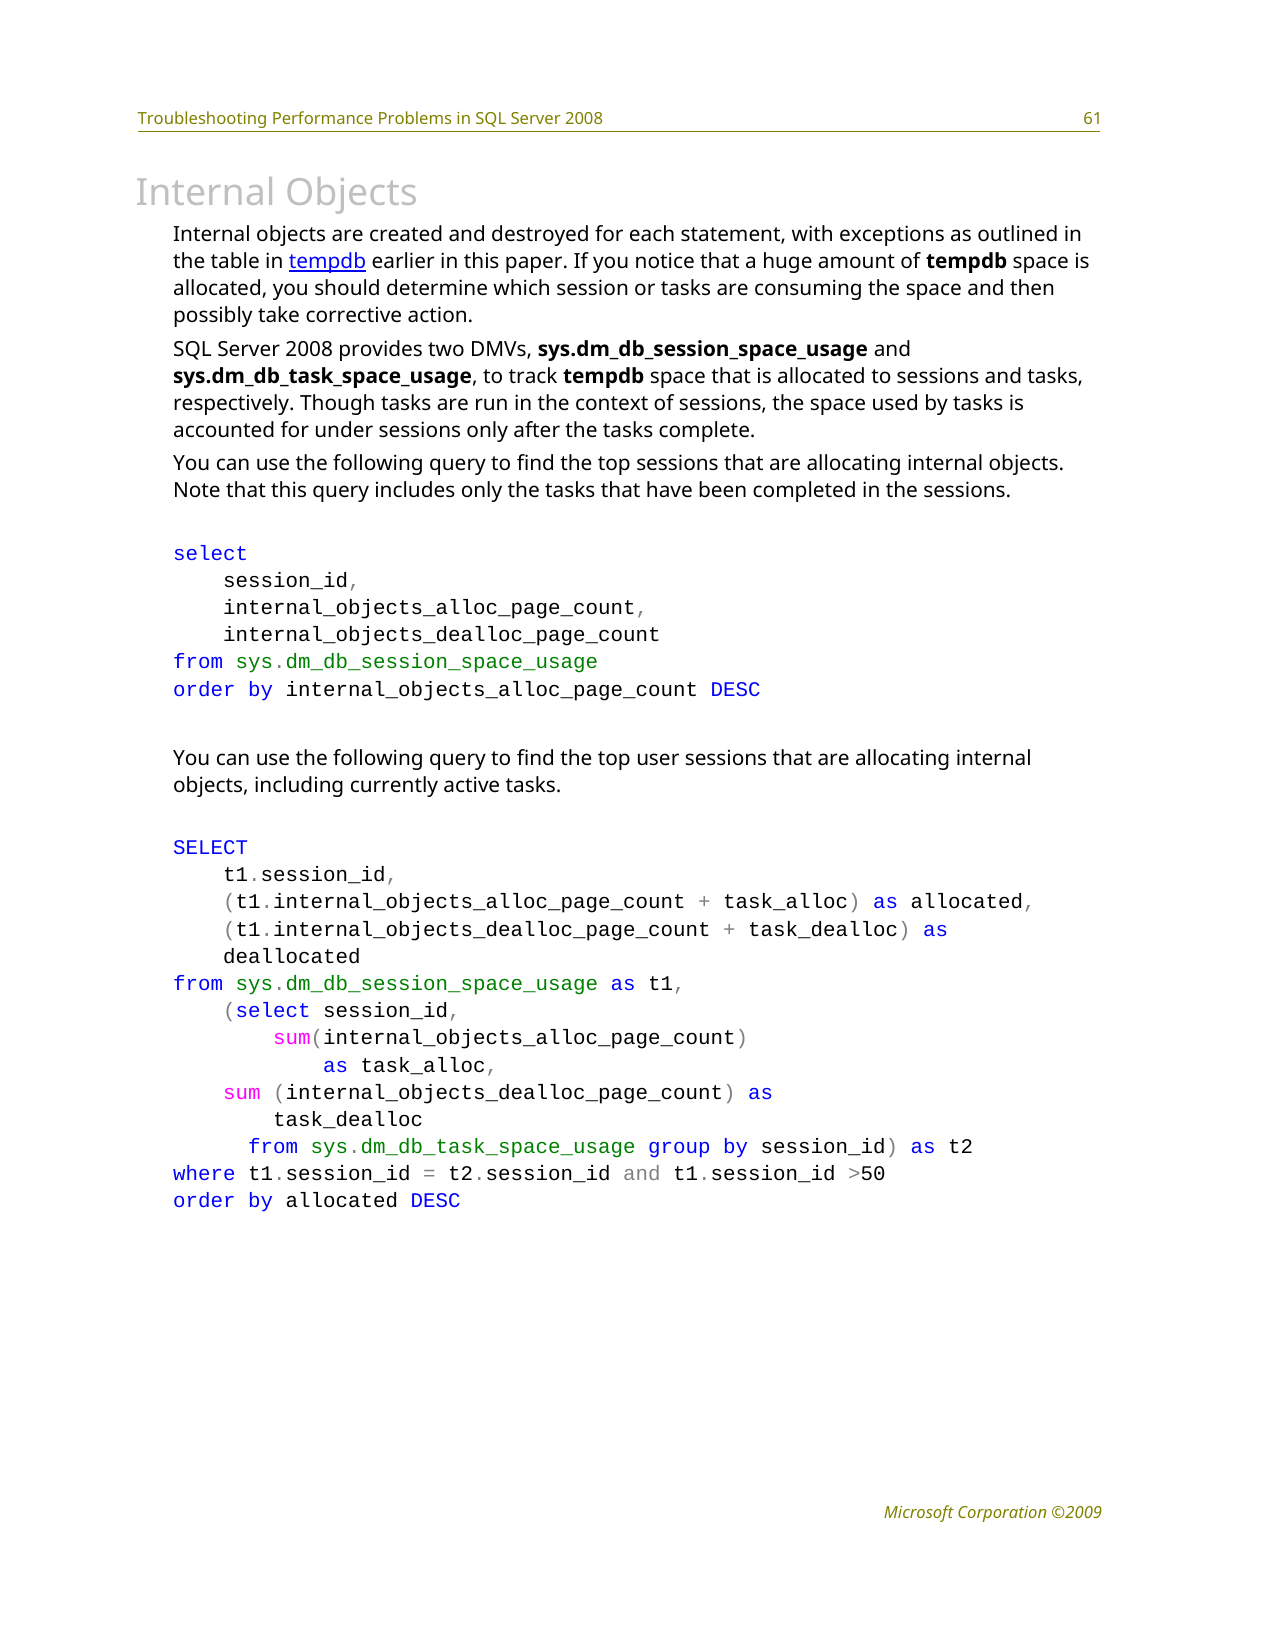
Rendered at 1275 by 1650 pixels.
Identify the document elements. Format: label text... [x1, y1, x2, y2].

text You can use the following query to find the top sessions that are allocating internal objects. Note that this query includes only the tasks that have been completed in the sessions. [173, 449, 1102, 503]
text internal_objects_dealloc_page_count [173, 624, 1102, 648]
text Internal objects are created and destroyed for each statement, with exceptions as outlined in the table in tempdb earlier in this paper. If you notice that a huge amount of tempdb space is allocated, you should determine which session or tasks are consuming the space and then possibly take corrective action. [173, 220, 1102, 328]
text (select session_id, [173, 1000, 1102, 1024]
text order by allocated DESC [173, 1191, 1102, 1214]
text t1.session_id, [173, 864, 1102, 888]
text internal_objects_alloc_page_count, [173, 597, 1102, 621]
text from sys.dm_db_task_space_usage group by session_id) as t2 [173, 1136, 1102, 1160]
text as task_alloc, [173, 1054, 1102, 1078]
text sum(internal_objects_alloc_page_count) [173, 1027, 1102, 1051]
text deallocated [173, 946, 1102, 969]
text sum (internal_objects_dealloc_page_count) as [173, 1082, 1102, 1105]
text order by internal_objects_alloc_page_count DESC [173, 679, 1102, 702]
text (t1.internal_objects_dealloc_page_count + task_dealloc) as [173, 919, 1102, 942]
text SELECT [173, 837, 1102, 861]
text select [173, 543, 1102, 566]
text from sys.dm_db_session_space_usage as t1, [173, 973, 1102, 997]
text You can use the following query to find the top user sessions that are allocating internal objects, including currently active tasks. [173, 743, 1102, 797]
subtitle Internal Objects [135, 172, 1102, 213]
text from sys.dm_db_session_space_usage [173, 651, 1102, 675]
text session_id, [173, 570, 1102, 593]
text task_dealloc [173, 1109, 1102, 1133]
text where t1.session_id = t2.session_id and t1.session_id >50 [173, 1163, 1102, 1187]
text (t1.internal_objects_alloc_page_count + task_alloc) as allocated, [173, 891, 1102, 915]
text SQL Server 2008 provides two DMVs, sys.dm_db_session_space_usage and sys.dm_db_task_space_usage, to track tempdb space that is allocated to sessions and tasks, respectively. Though tasks are run in the context of sessions, the space used by tasks is accounted for under sessions only after the tasks complete. [173, 334, 1102, 443]
